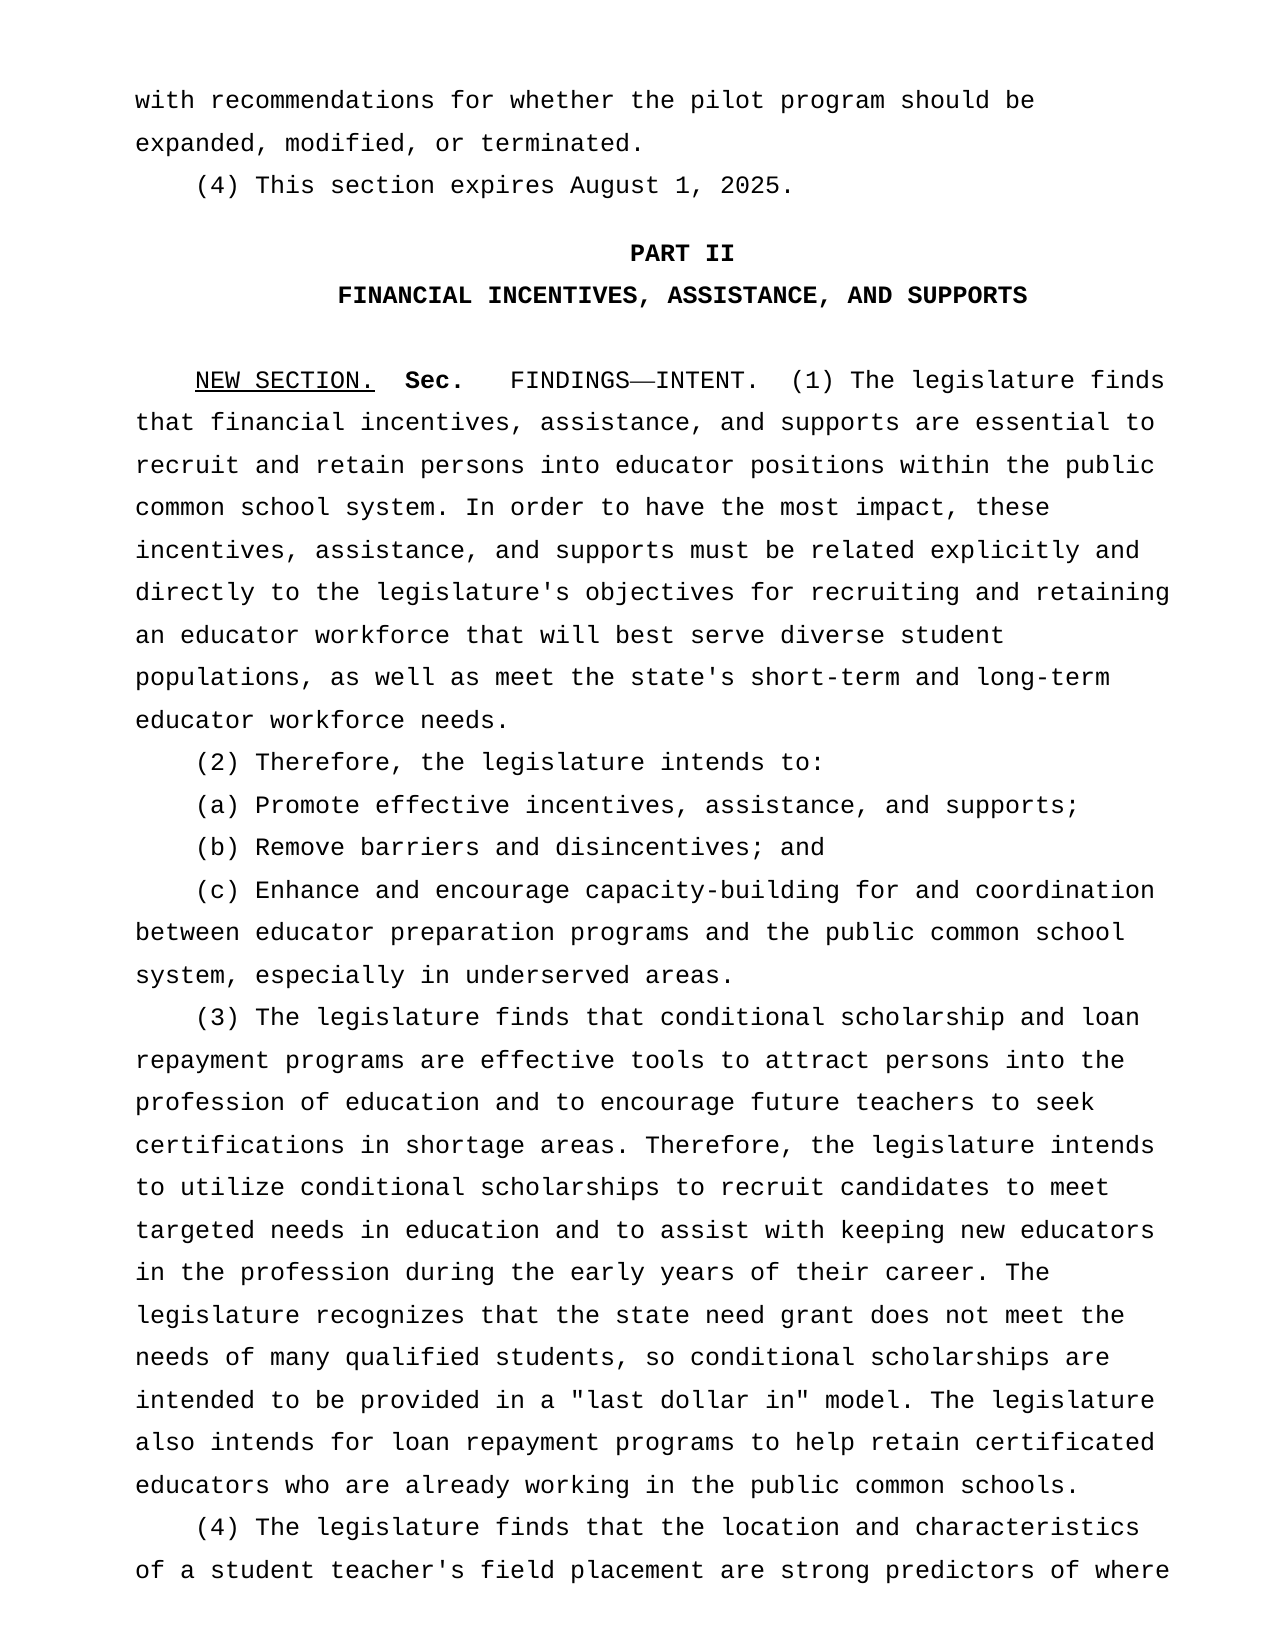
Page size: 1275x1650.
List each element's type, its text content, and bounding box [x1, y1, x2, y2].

text (b) Remove barriers and disincentives; and [135, 822, 1170, 864]
text PART II [135, 227, 1170, 270]
text (2) Therefore, the legislature intends to: [135, 737, 1170, 779]
text NEW SECTION. Sec. FINDINGS—INTENT. (1) The legislature finds that financial incentives, assistance, and supports are essential to recruit and retain persons into educator positions within the public common school system. In order to have the most impact, these incentives, assistance, and supports must be related explicitly and directly to the legislature's objectives for recruiting and retaining an educator workforce that will best serve diverse student populations, as well as meet the state's short-term and long-term educator workforce needs. [135, 354, 1170, 737]
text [135, 75, 1170, 160]
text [135, 1502, 1170, 1587]
text FINANCIAL INCENTIVES, ASSISTANCE, AND SUPPORTS [135, 270, 1170, 312]
text (4) This section expires August 1, 2025. [135, 160, 1170, 202]
text (3) The legislature finds that conditional scholarship and loan repayment programs are effective tools to attract persons into the profession of education and to encourage future teachers to seek certifications in shortage areas. Therefore, the legislature intends to utilize conditional scholarships to recruit candidates to meet targeted needs in education and to assist with keeping new educators in the profession during the early years of their career. The legislature recognizes that the state need grant does not meet the needs of many qualified students, so conditional scholarships are intended to be provided in a "last dollar in" model. The legislature also intends for loan repayment programs to help retain certificated educators who are already working in the public common schools. [135, 992, 1170, 1502]
text (a) Promote effective incentives, assistance, and supports; [135, 779, 1170, 822]
text (c) Enhance and encourage capacity-building for and coordination between educator preparation programs and the public common school system, especially in underserved areas. [135, 864, 1170, 992]
